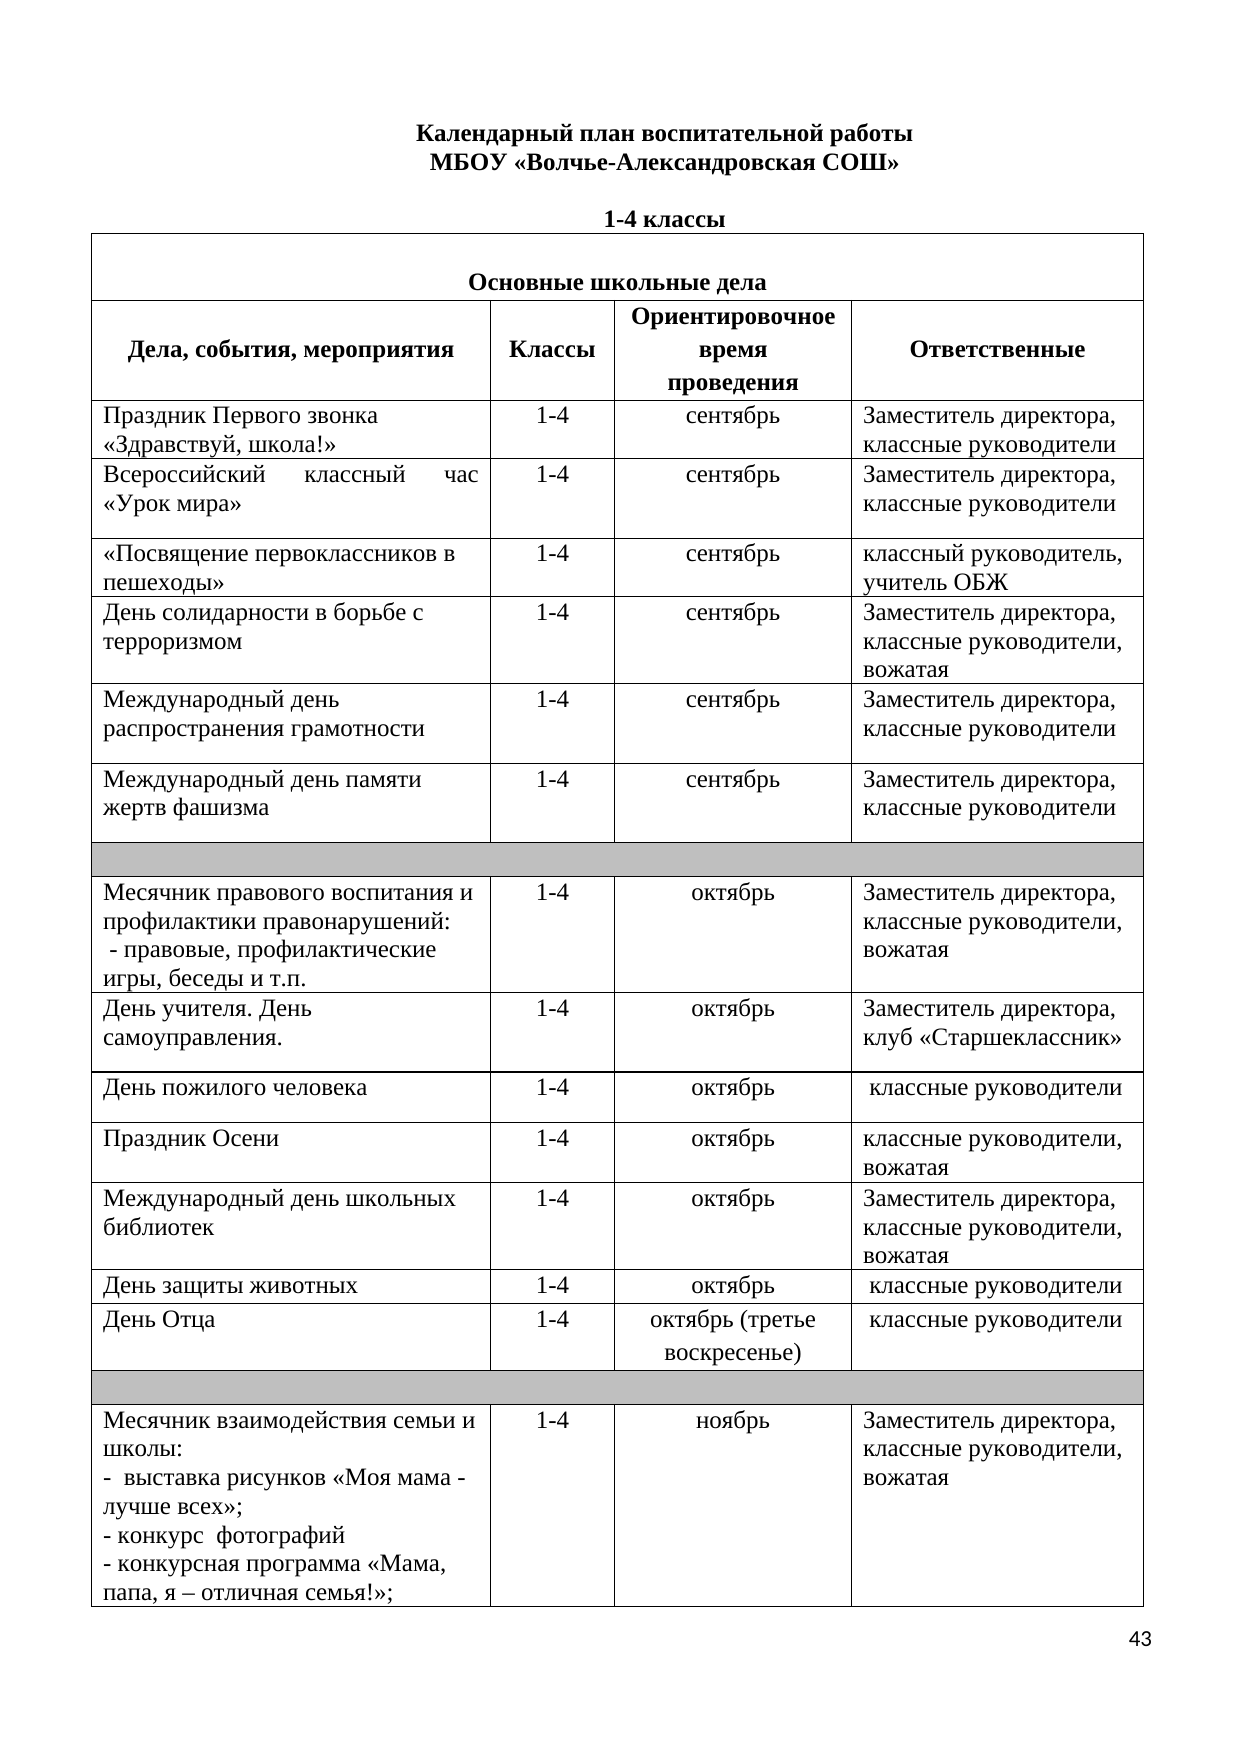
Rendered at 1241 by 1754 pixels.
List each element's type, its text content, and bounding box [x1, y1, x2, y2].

table_cell Заместитель директора, классные руководители [852, 401, 1143, 458]
table_header Основные школьные дела [92, 234, 1143, 300]
table_cell Заместитель директора, классные руководители, вожатая [852, 877, 1143, 992]
table_cell 1-4 [491, 597, 614, 683]
table_cell классные руководители [852, 1304, 1143, 1370]
table_cell октябрь [615, 1270, 851, 1303]
table_cell октябрь [615, 1123, 851, 1182]
table_cell октябрь [615, 1183, 851, 1269]
table_cell 1-4 [491, 877, 614, 992]
table_cell Заместитель директора, классные руководители [852, 764, 1143, 842]
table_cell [92, 1405, 490, 1606]
table_cell Международный день школьных библиотек [92, 1183, 490, 1269]
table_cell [852, 1405, 1143, 1606]
table_cell Месячник правового воспитания и профилактики правонарушений: - правовые, профилактические игры, беседы и т.п. [92, 877, 490, 992]
table_cell сентябрь [615, 764, 851, 842]
table_cell сентябрь [615, 401, 851, 458]
table_cell 1-4 [491, 1123, 614, 1182]
table_cell Праздник Первого звонка «Здравствуй, школа!» [92, 401, 490, 458]
table_cell октябрь [615, 1073, 851, 1122]
table_cell Международный день памяти жертв фашизма [92, 764, 490, 842]
table_cell Праздник Осени [92, 1123, 490, 1182]
table_cell День Отца [92, 1304, 490, 1370]
table_cell Заместитель директора, классные руководители [852, 684, 1143, 763]
table_cell ноябрь [615, 1405, 851, 1606]
text Календарный план воспитательной работы [177, 118, 1152, 147]
table_cell 1-4 [491, 993, 614, 1071]
table_cell классные руководители [852, 1073, 1143, 1122]
table_cell сентябрь [615, 539, 851, 596]
table_cell 1-4 [491, 1183, 614, 1269]
table_cell 1-4 [491, 1073, 614, 1122]
table_cell 1-4 [491, 1270, 614, 1303]
table_cell «Посвящение первоклассников в пешеходы» [92, 539, 490, 596]
table_cell классный руководитель, учитель ОБЖ [852, 539, 1143, 596]
table_cell сентябрь [615, 459, 851, 537]
text 1-4 классы [177, 204, 1152, 233]
table_cell Заместитель директора, классные руководители, вожатая [852, 1183, 1143, 1269]
table_cell 1-4 [491, 684, 614, 763]
table_cell День учителя. День самоуправления. [92, 993, 490, 1071]
table_cell сентябрь [615, 597, 851, 683]
table_cell Международный день распространения грамотности [92, 684, 490, 763]
table_cell классные руководители [852, 1270, 1143, 1303]
table_cell 1-4 [491, 1405, 614, 1606]
table_cell Заместитель директора, классные руководители, вожатая [852, 597, 1143, 683]
table_cell Всероссийский классный час «Урок мира» [92, 459, 490, 537]
table_cell 1-4 [491, 459, 614, 537]
table_cell 1-4 [491, 764, 614, 842]
table_cell Классы [491, 301, 614, 399]
table_cell 1-4 [491, 401, 614, 458]
table_cell [92, 1371, 1143, 1404]
table_cell Ответственные [852, 301, 1143, 399]
table_cell Заместитель директора, клуб «Старшеклассник» [852, 993, 1143, 1071]
table_cell октябрь (третье воскресенье) [615, 1304, 851, 1370]
table_cell 1-4 [491, 539, 614, 596]
table_cell День защиты животных [92, 1270, 490, 1303]
table_cell классные руководители, вожатая [852, 1123, 1143, 1182]
table_cell сентябрь [615, 684, 851, 763]
table_cell Дела, события, мероприятия [92, 301, 490, 399]
table_cell октябрь [615, 877, 851, 992]
table_cell Заместитель директора, классные руководители [852, 459, 1143, 537]
table_cell День солидарности в борьбе с терроризмом [92, 597, 490, 683]
table_cell октябрь [615, 993, 851, 1071]
table_cell 1-4 [491, 1304, 614, 1370]
text МБОУ «Волчье-Александровская СОШ» [177, 147, 1152, 176]
table_cell Ориентировочное время проведения [615, 301, 851, 399]
table_cell День пожилого человека [92, 1073, 490, 1122]
table_cell [92, 843, 1143, 876]
